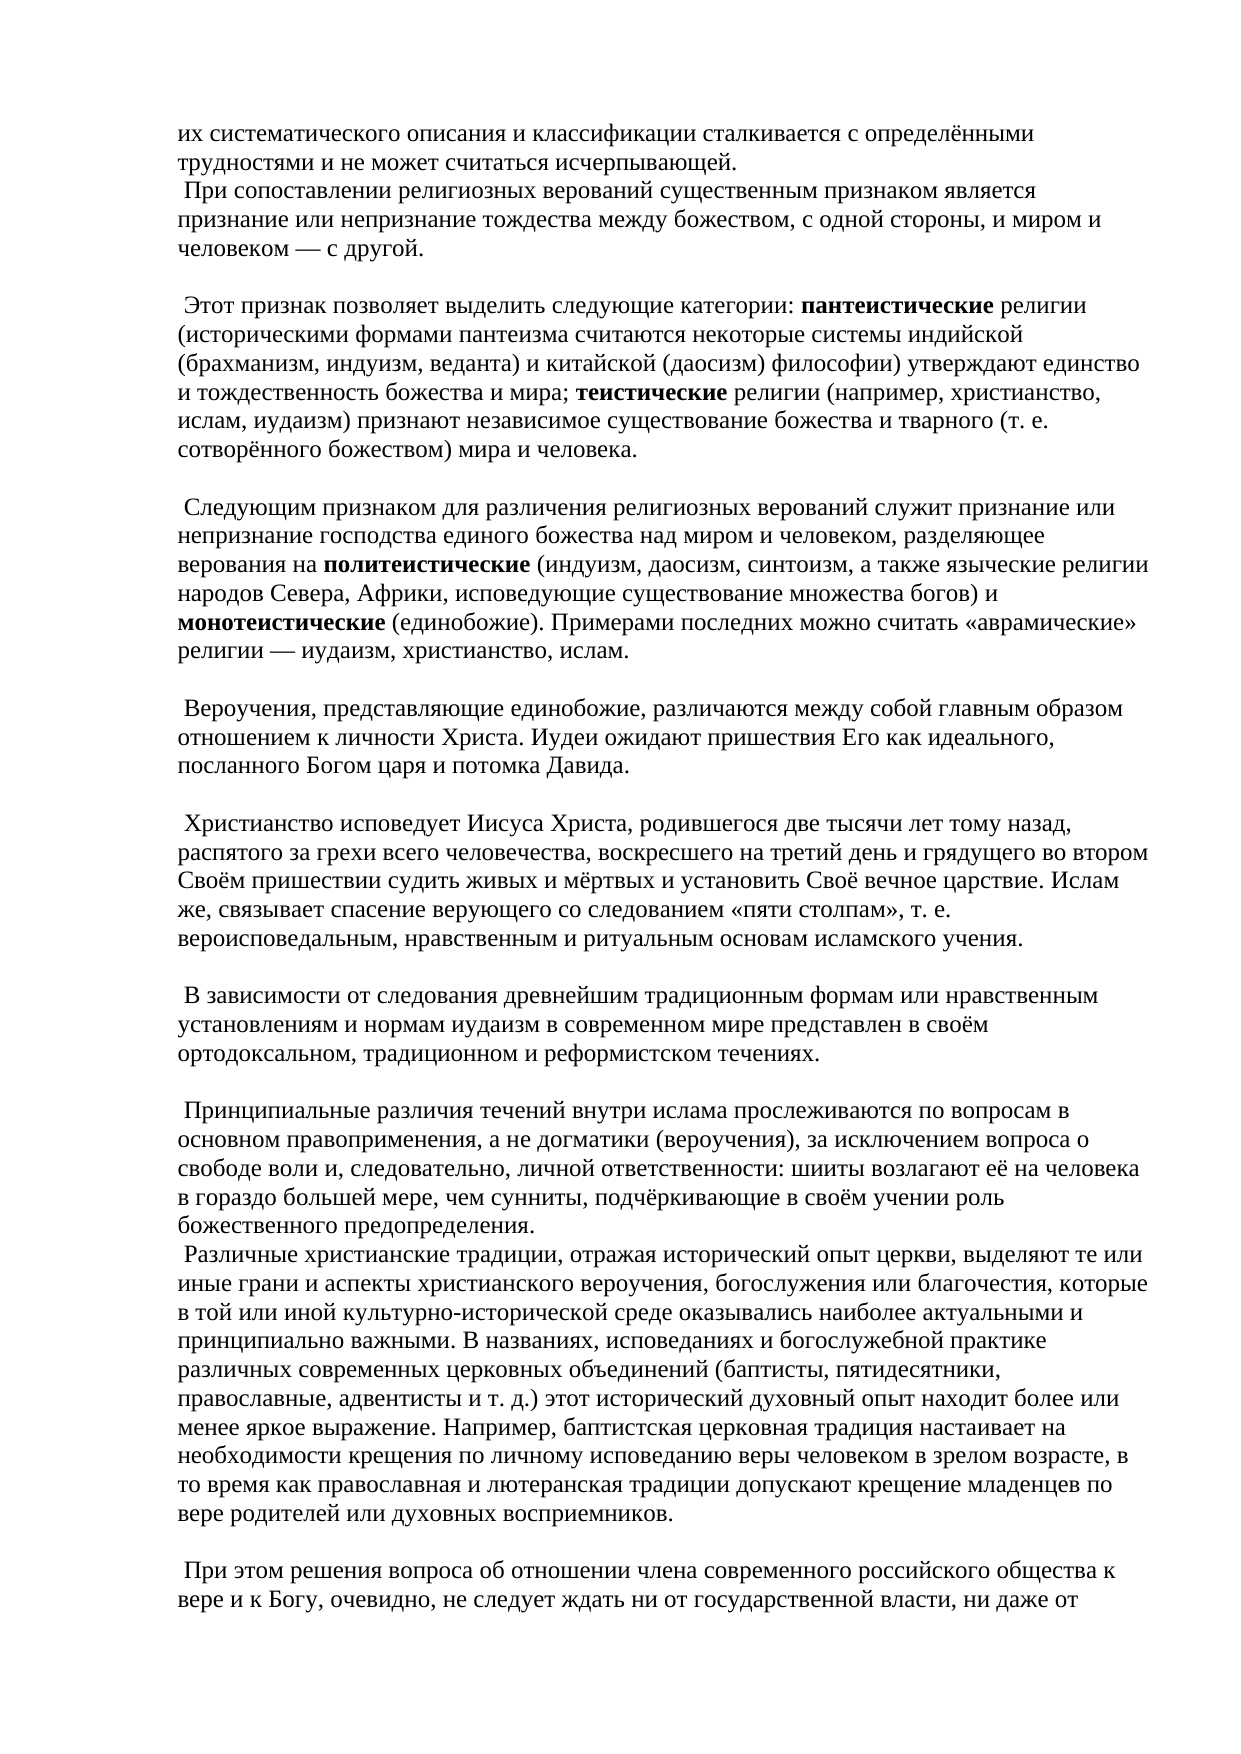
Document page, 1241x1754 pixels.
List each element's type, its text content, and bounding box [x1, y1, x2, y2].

text Различные христианские традиции, отражая исторический опыт церкви, выделяют те или иные грани и аспекты христианского вероучения, богослужения или благочестия, которые в той или иной культурно-исторической среде оказывались наиболее актуальными и принципиально важными. В названиях, исповеданиях и богослужебной практике различных современных церковных объединений (баптисты, пятидесятники, православные, адвентисты и т. д.) этот исторический духовный опыт находит более или менее яркое выражение. Например, баптистская церковная традиция настаивает на необходимости крещения по личному исповеданию веры человеком в зрелом возрасте, в то время как православная и лютеранская традиции допускают крещение младенцев по вере родителей или духовных восприемников. [177, 1239, 1152, 1527]
text Вероучения, представляющие единобожие, различаются между собой главным образом отношением к личности Христа. Иудеи ожидают пришествия Его как идеального, посланного Богом царя и потомка Давида. [177, 693, 1152, 779]
text Принципиальные различия течений внутри ислама прослеживаются по вопросам в основном правоприменения, а не догматики (вероучения), за исключением вопроса о свободе воли и, следовательно, личной ответственности: шииты возлагают её на человека в гораздо большей мере, чем сунниты, подчёркивающие в своём учении роль божественного предопределения. [177, 1096, 1152, 1239]
text Христианство исповедует Иисуса Христа, родившегося две тысячи лет тому назад, распятого за грехи всего человечества, воскресшего на третий день и грядущего во втором Своём пришествии судить живых и мёртвых и установить Своё вечное царствие. Ислам же, связывает спасение верующего со следованием «пяти столпам», т. е. вероисповедальным, нравственным и ритуальным основам исламского учения. [177, 808, 1152, 952]
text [177, 118, 1152, 176]
text В зависимости от следования древнейшим традиционным формам или нравственным установлениям и нормам иудаизм в современном мире представлен в своём ортодоксальном, традиционном и реформистском течениях. [177, 981, 1152, 1067]
text При сопоставлении религиозных верований существенным признаком является признание или непризнание тождества между божеством, с одной стороны, и миром и человеком — с другой. [177, 176, 1152, 262]
text Следующим признаком для различения религиозных верований служит признание или непризнание господства единого божества над миром и человеком, разделяющее верования на политеистические (индуизм, даосизм, синтоизм, а также языческие религии народов Севера, Африки, исповедующие существование множества богов) и монотеистические (единобожие). Примерами последних можно считать «аврамические» религии — иудаизм, христианство, ислам. [177, 492, 1152, 664]
text Этот признак позволяет выделить следующие категории: пантеистические религии (историческими формами пантеизма считаются некоторые системы индийской (брахманизм, индуизм, веданта) и китайской (даосизм) философии) утверждают единство и тождественность божества и мира; теистические религии (например, христианство, ислам, иудаизм) признают независимое существование божества и тварного (т. е. сотворённого божеством) мира и человека. [177, 291, 1152, 463]
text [177, 1556, 1152, 1613]
